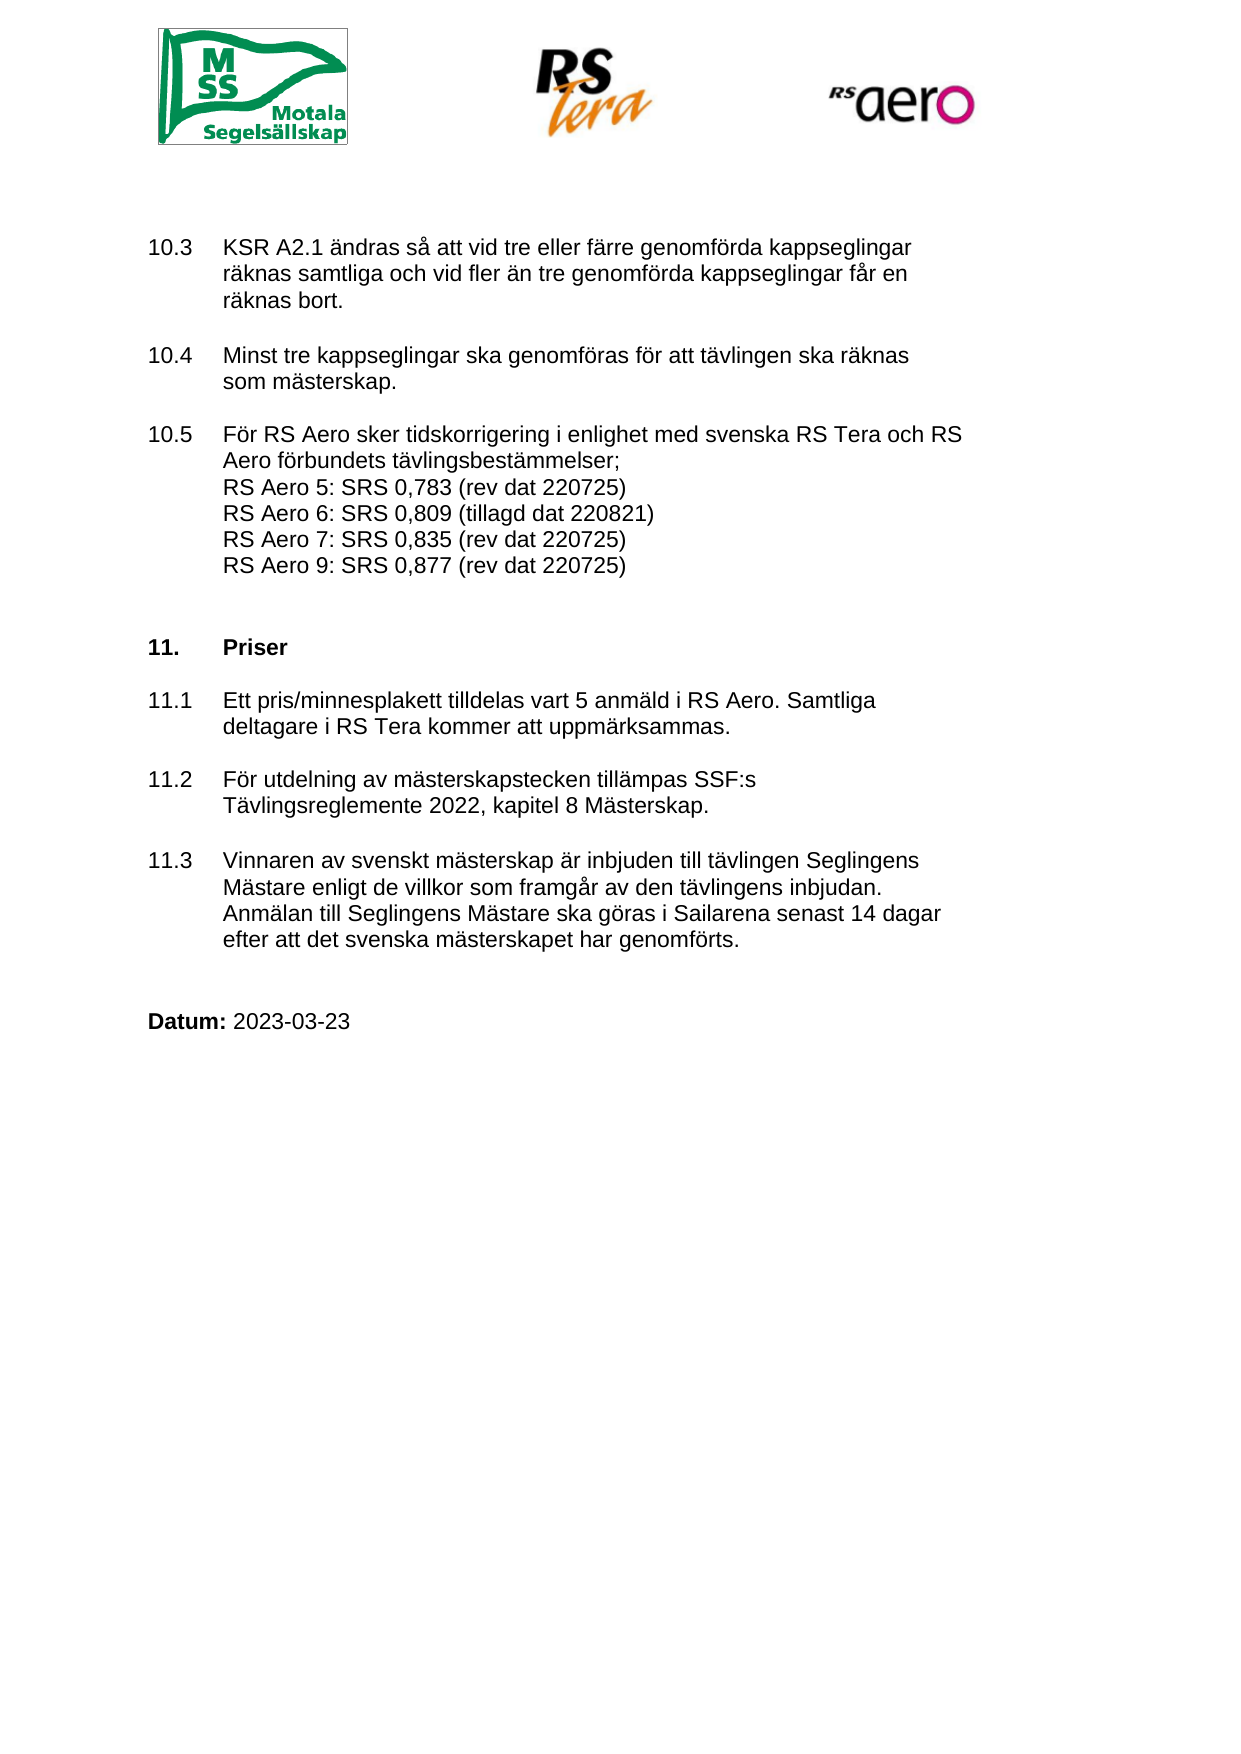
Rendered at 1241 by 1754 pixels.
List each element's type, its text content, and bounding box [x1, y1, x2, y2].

text RS Aero 9: SRS 0,877 (rev dat 220725) [148, 552, 951, 579]
text 11.3 Vinnaren av svenskt mästerskap är inbjuden till tävlingen Seglingens Mästare enligt de villkor som framgår av den tävlingens inbjudan. Anmälan till Seglingens Mästare ska göras i Sailarena senast 14 dagar efter att det svenska mästerskapet har genomförts. [148, 847, 951, 953]
text 11.2 För utdelning av mästerskapstecken tillämpas SSF:s Tävlingsreglemente 2022, kapitel 8 Mästerskap. [148, 766, 951, 847]
picture [159, 29, 347, 144]
text Aero förbundets tävlingsbestämmelser; [148, 447, 951, 473]
text RS Aero 7: SRS 0,835 (rev dat 220725) [148, 526, 951, 552]
text 10.4 Minst tre kappseglingar ska genomföras för att tävlingen ska räknas som mästerskap. [148, 342, 951, 394]
text 11.1 Ett pris/minnesplakett tilldelas vart 5 anmäld i RS Aero. Samtliga deltagare i RS Tera kommer att uppmärksammas. [148, 687, 951, 739]
text 10.3 KSR A2.1 ändras så att vid tre eller färre genomförda kappseglingar räknas samtliga och vid fler än tre genomförda kappseglingar får en räknas bort. [148, 234, 951, 342]
text Datum: 2023-03-23 [148, 1008, 951, 1034]
text 11. Priser [148, 634, 951, 660]
text RS Aero 5: SRS 0,783 (rev dat 220725) [148, 473, 951, 500]
picture [821, 81, 985, 132]
text 10.5 För RS Aero sker tidskorrigering i enlighet med svenska RS Tera och RS [148, 421, 974, 447]
picture [530, 39, 658, 146]
text RS Aero 6: SRS 0,809 (tillagd dat 220821) [148, 500, 951, 526]
